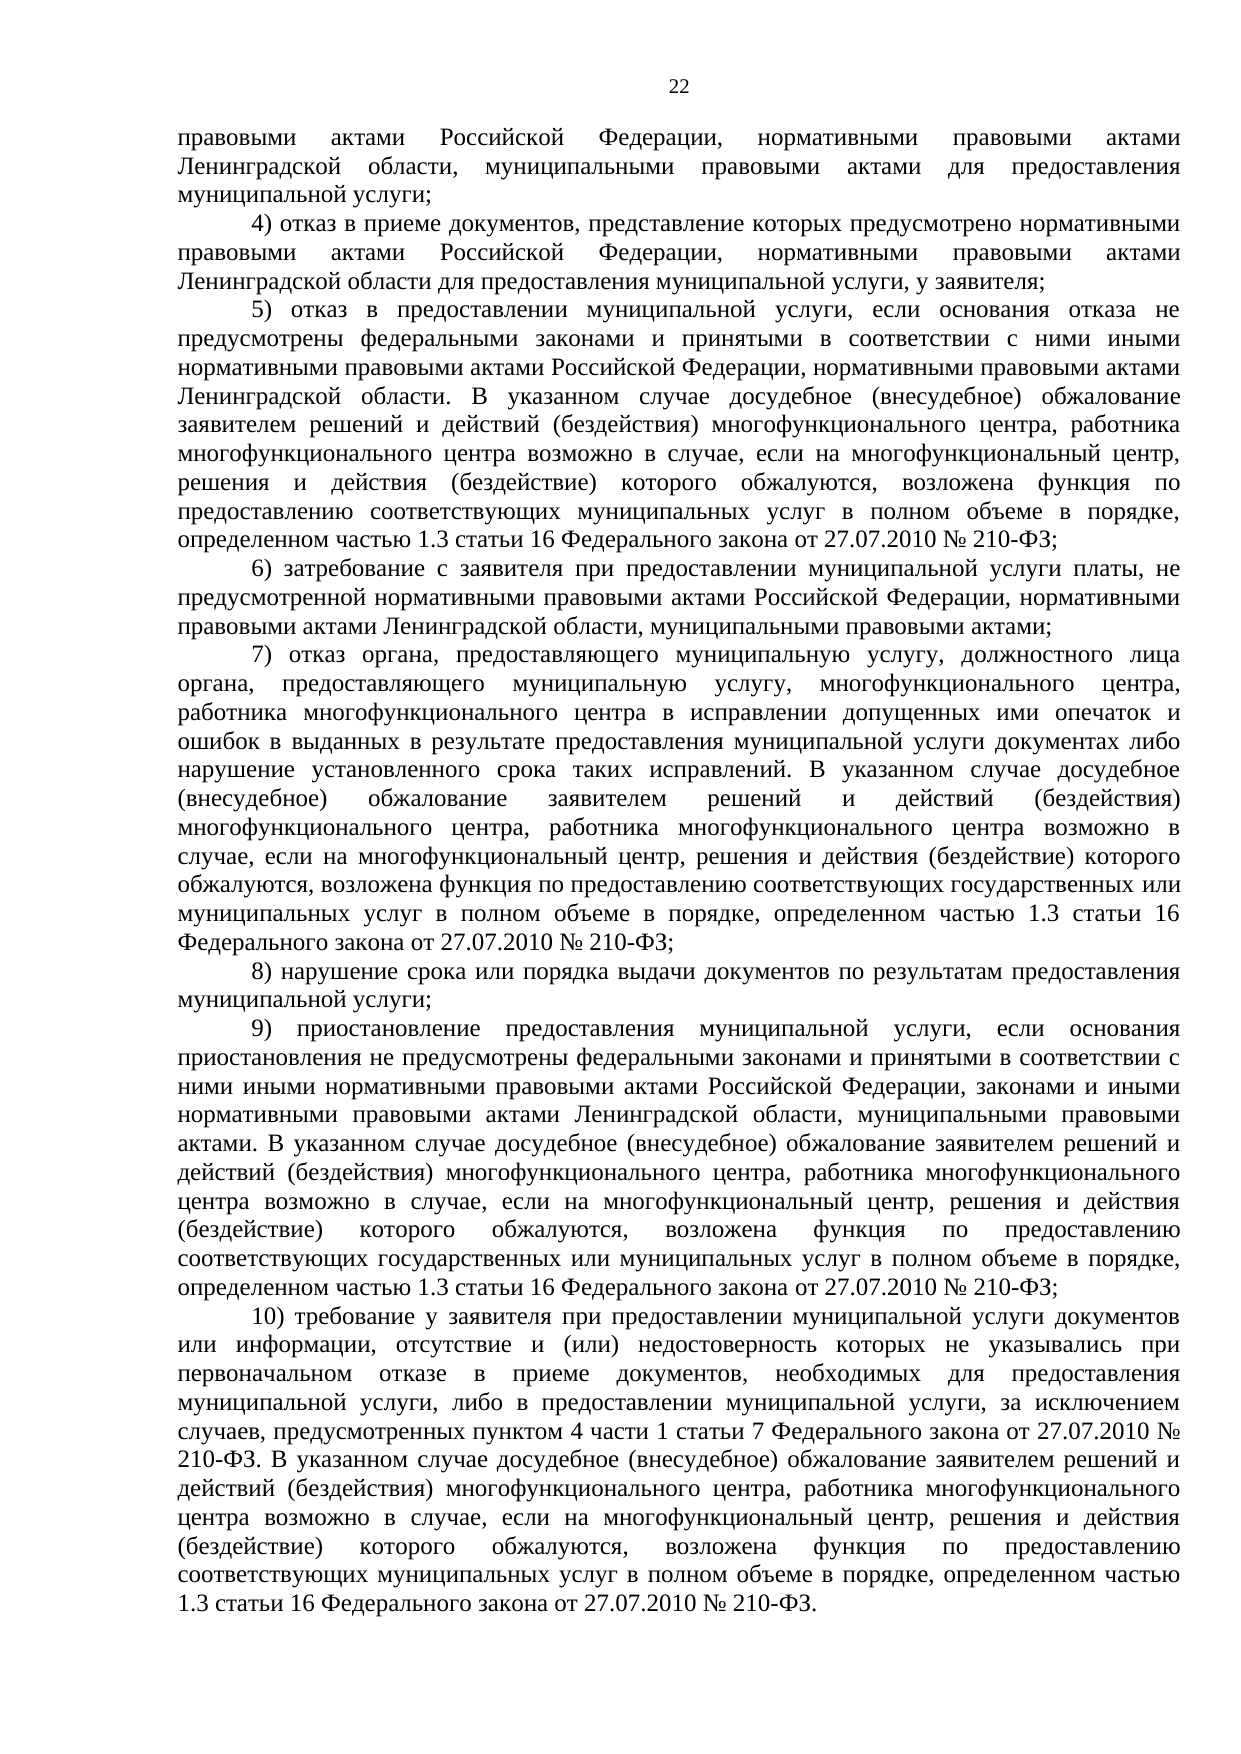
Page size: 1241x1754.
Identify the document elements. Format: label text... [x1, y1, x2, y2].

text 9) приостановление предоставления муниципальной услуги, если основания приостановления не предусмотрены федеральными законами и принятыми в соответствии с ними иными нормативными правовыми актами Российской Федерации, законами и иными нормативными правовыми актами Ленинградской области, муниципальными правовыми актами. В указанном случае досудебное (внесудебное) обжалование заявителем решений и действий (бездействия) многофункционального центра, работника многофункционального центра возможно в случае, если на многофункциональный центр, решения и действия (бездействие) которого обжалуются, возложена функция по предоставлению соответствующих государственных или муниципальных услуг в полном объеме в порядке, определенном частью 1.3 статьи 16 Федерального закона от 27.07.2010 № 210-ФЗ; [177, 1013, 1181, 1301]
text 7) отказ органа, предоставляющего муниципальную услугу, должностного лица органа, предоставляющего муниципальную услугу, многофункционального центра, работника многофункционального центра в исправлении допущенных ими опечаток и ошибок в выданных в результате предоставления муниципальной услуги документах либо нарушение установленного срока таких исправлений. В указанном случае досудебное (внесудебное) обжалование заявителем решений и действий (бездействия) многофункционального центра, работника многофункционального центра возможно в случае, если на многофункциональный центр, решения и действия (бездействие) которого обжалуются, возложена функция по предоставлению соответствующих государственных или муниципальных услуг в полном объеме в порядке, определенном частью 1.3 статьи 16 Федерального закона от 27.07.2010 № 210-ФЗ; [177, 639, 1181, 956]
text 4) отказ в приеме документов, представление которых предусмотрено нормативными правовыми актами Российской Федерации, нормативными правовыми актами Ленинградской области для предоставления муниципальной услуги, у заявителя; [177, 208, 1181, 294]
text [177, 122, 1181, 208]
text 10) требование у заявителя при предоставлении муниципальной услуги документов или информации, отсутствие и (или) недостоверность которых не указывались при первоначальном отказе в приеме документов, необходимых для предоставления муниципальной услуги, либо в предоставлении муниципальной услуги, за исключением случаев, предусмотренных пунктом 4 части 1 статьи 7 Федерального закона от 27.07.2010 № 210-ФЗ. В указанном случае досудебное (внесудебное) обжалование заявителем решений и действий (бездействия) многофункционального центра, работника многофункционального центра возможно в случае, если на многофункциональный центр, решения и действия (бездействие) которого обжалуются, возложена функция по предоставлению соответствующих муниципальных услуг в полном объеме в порядке, определенном частью 1.3 статьи 16 Федерального закона от 27.07.2010 № 210-ФЗ. [177, 1301, 1181, 1617]
text 6) затребование с заявителя при предоставлении муниципальной услуги платы, не предусмотренной нормативными правовыми актами Российской Федерации, нормативными правовыми актами Ленинградской области, муниципальными правовыми актами; [177, 553, 1181, 639]
text 8) нарушение срока или порядка выдачи документов по результатам предоставления муниципальной услуги; [177, 956, 1181, 1013]
text 5) отказ в предоставлении муниципальной услуги, если основания отказа не предусмотрены федеральными законами и принятыми в соответствии с ними иными нормативными правовыми актами Российской Федерации, нормативными правовыми актами Ленинградской области. В указанном случае досудебное (внесудебное) обжалование заявителем решений и действий (бездействия) многофункционального центра, работника многофункционального центра возможно в случае, если на многофункциональный центр, решения и действия (бездействие) которого обжалуются, возложена функция по предоставлению соответствующих муниципальных услуг в полном объеме в порядке, определенном частью 1.3 статьи 16 Федерального закона от 27.07.2010 № 210-ФЗ; [177, 294, 1181, 553]
